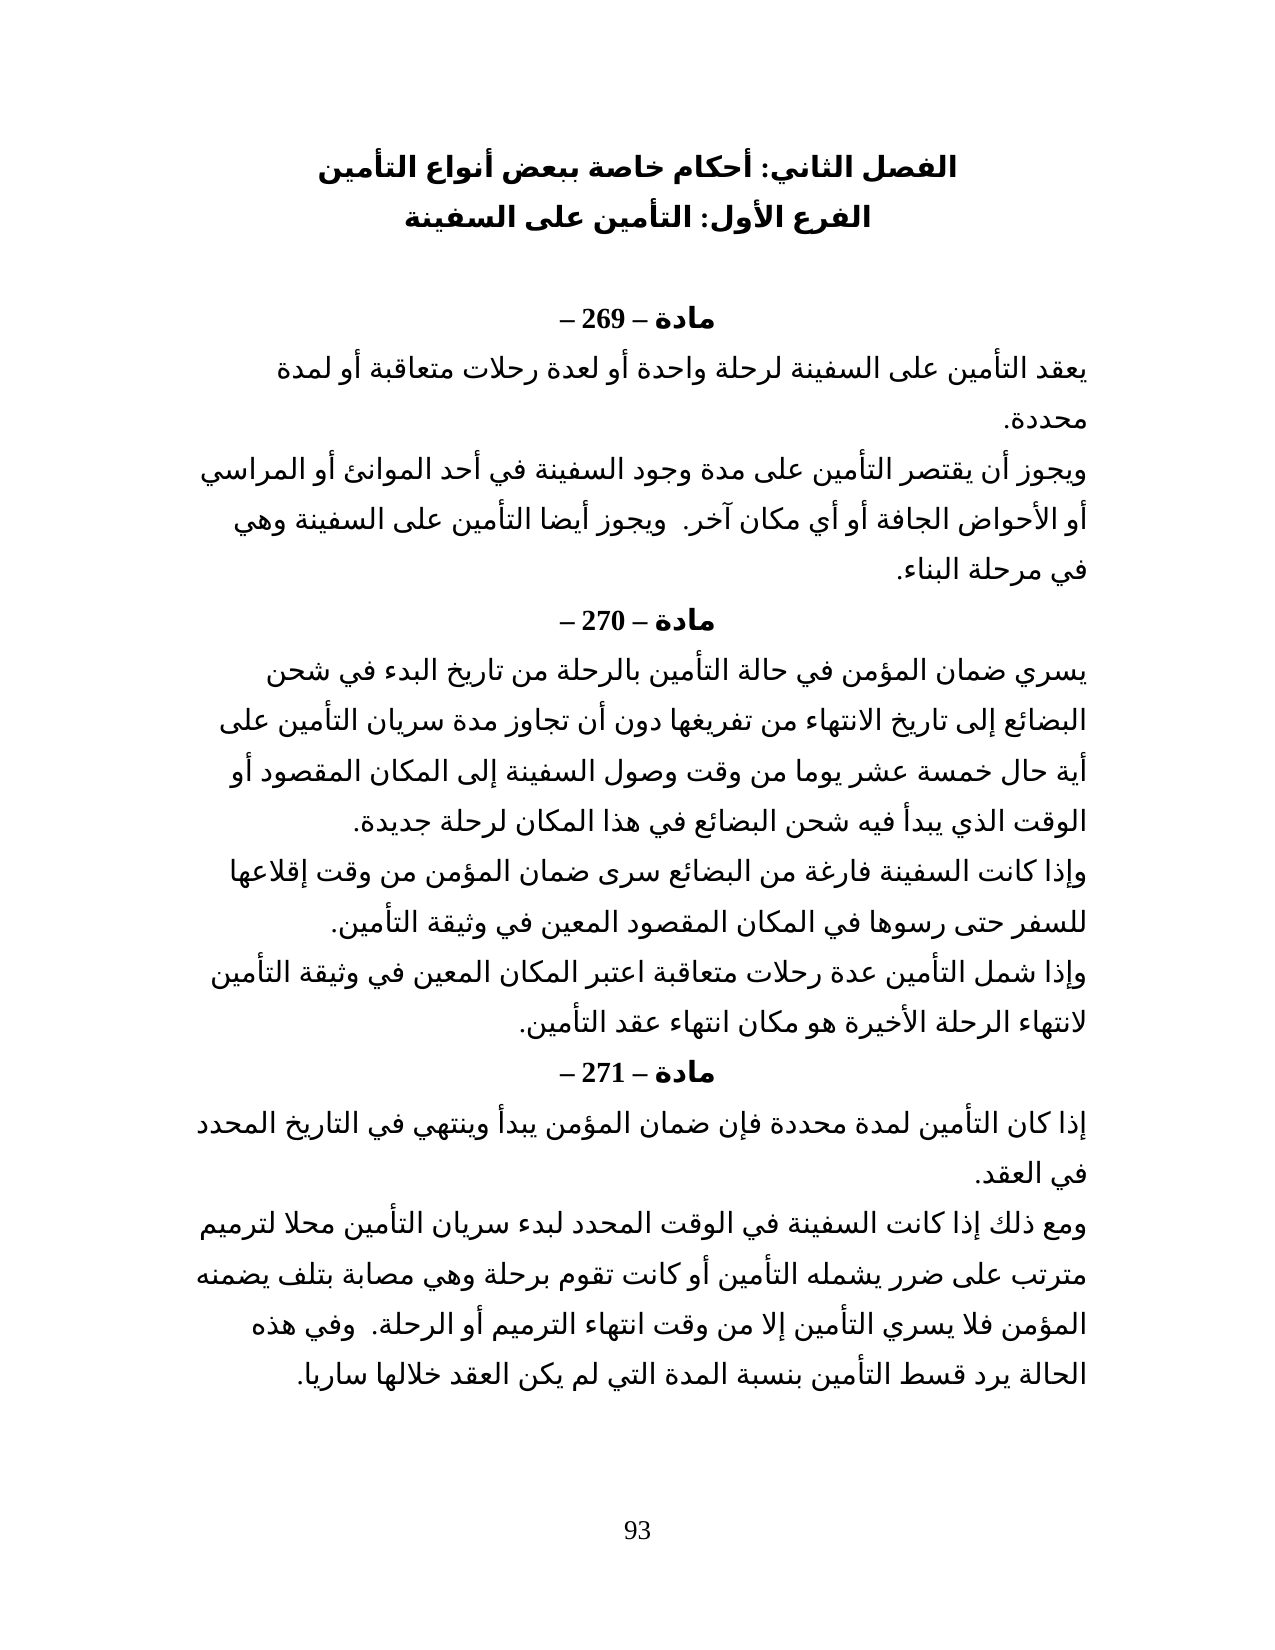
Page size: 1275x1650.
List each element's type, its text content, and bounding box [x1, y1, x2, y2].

text يعقد التأمين على السفينة لرحلة واحدة أو لعدة رحلات متعاقبة أو لمدة محددة. [187, 351, 1088, 435]
text ومع ذلك إذا كانت السفينة في الوقت المحدد لبدء سريان التأمين محلا لترميم مترتب على ضرر يشمله التأمين أو كانت تقوم برحلة وهي مصابة بتلف يضمنه المؤمن فلا يسري التأمين إلا من وقت انتهاء الترميم أو الرحلة. وفي هذه الحالة يرد قسط التأمين بنسبة المدة التي لم يكن العقد خلالها ساريا. [187, 1207, 1088, 1391]
text الفرع الأول: التأمين على السفينة [187, 200, 1088, 234]
text وإذا شمل التأمين عدة رحلات متعاقبة اعتبر المكان المعين في وثيقة التأمين لانتهاء الرحلة الأخيرة هو مكان انتهاء عقد التأمين. [187, 955, 1088, 1039]
text يسري ضمان المؤمن في حالة التأمين بالرحلة من تاريخ البدء في شحن البضائع إلى تاريخ الانتهاء من تفريغها دون أن تجاوز مدة سريان التأمين على أية حال خمسة عشر يوما من وقت وصول السفينة إلى المكان المقصود أو الوقت الذي يبدأ فيه شحن البضائع في هذا المكان لرحلة جديدة. [187, 653, 1088, 838]
text مادة – 270 – [187, 603, 1088, 636]
text إذا كان التأمين لمدة محددة فإن ضمان المؤمن يبدأ وينتهي في التاريخ المحدد في العقد. [187, 1106, 1088, 1190]
text مادة – 269 – [187, 301, 1088, 334]
text وإذا كانت السفينة فارغة من البضائع سرى ضمان المؤمن من وقت إقلاعها للسفر حتى رسوها في المكان المقصود المعين في وثيقة التأمين. [187, 854, 1088, 938]
text الفصل الثاني: أحكام خاصة ببعض أنواع التأمين [187, 150, 1088, 183]
text مادة – 271 – [187, 1056, 1088, 1089]
text ويجوز أن يقتصر التأمين على مدة وجود السفينة في أحد الموانئ أو المراسي أو الأحواض الجافة أو أي مكان آخر. ويجوز أيضا التأمين على السفينة وهي في مرحلة البناء. [187, 452, 1088, 586]
